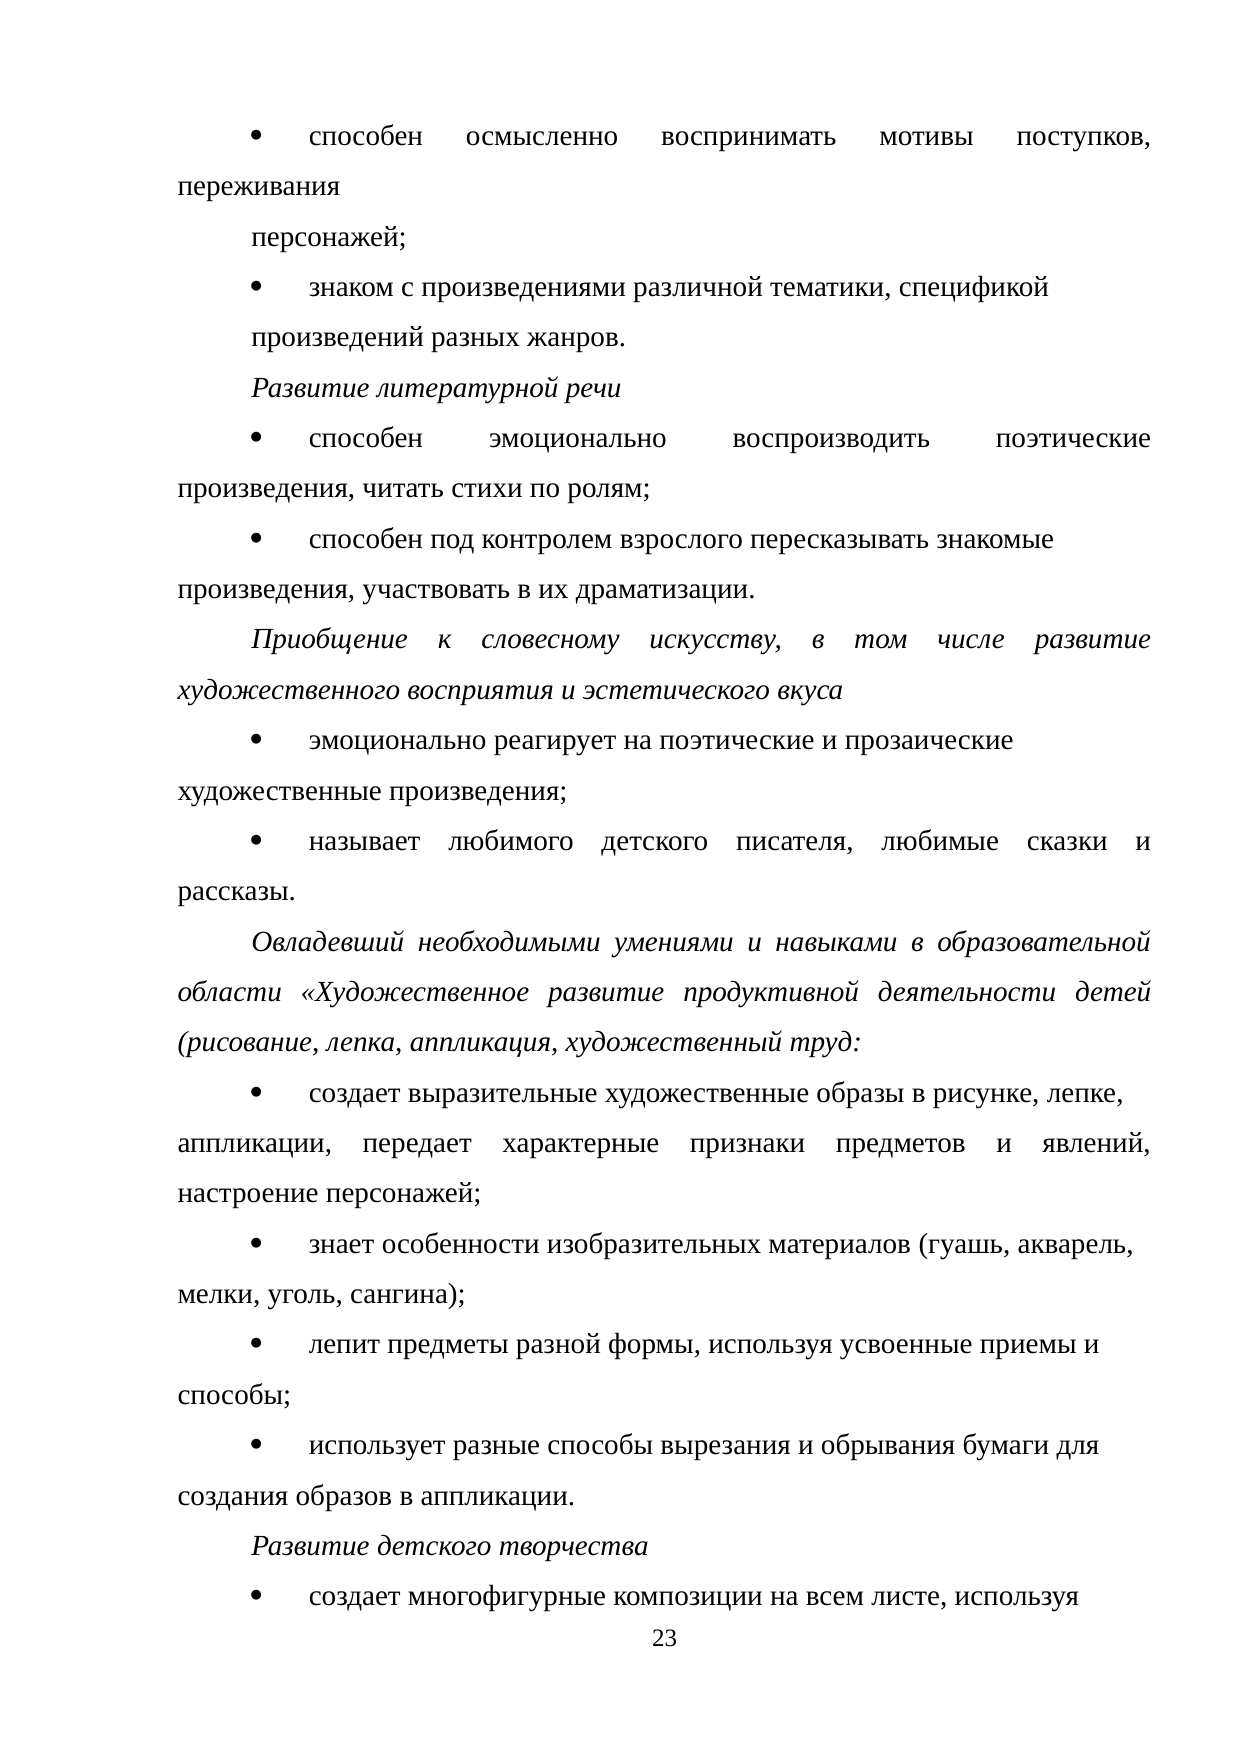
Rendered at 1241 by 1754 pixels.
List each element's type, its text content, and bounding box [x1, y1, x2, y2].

text персонажей; [177, 219, 1152, 252]
list способен эмоционально воспроизводить поэтические произведения, читать стихи по ролям; [177, 420, 1152, 504]
list знаком с произведениями различной тематики, спецификой [177, 269, 1152, 303]
text Развитие детского творчества [177, 1528, 1152, 1561]
text художественные произведения; [177, 773, 1152, 806]
text произведения, участвовать в их драматизации. [177, 571, 1152, 605]
text аппликации, передает характерные признаки предметов и явлений, настроение персонажей; [177, 1125, 1152, 1209]
text произведений разных жанров. [177, 319, 1152, 353]
list знает особенности изобразительных материалов (гуашь, акварель, [177, 1226, 1152, 1259]
list способен под контролем взрослого пересказывать знакомые [177, 521, 1152, 554]
list использует разные способы вырезания и обрывания бумаги для [177, 1427, 1152, 1461]
text Приобщение к словесному искусству, в том числе развитие художественного восприятия и эстетического вкуса [177, 622, 1152, 706]
list лепит предметы разной формы, используя усвоенные приемы и [177, 1326, 1152, 1360]
list эмоционально реагирует на поэтические и прозаические [177, 722, 1152, 756]
list создает многофигурные композиции на всем листе, используя [177, 1578, 1152, 1612]
list создает выразительные художественные образы в рисунке, лепке, [177, 1075, 1152, 1108]
text мелки, уголь, сангина); [177, 1276, 1152, 1310]
text способы; [177, 1377, 1152, 1410]
text Развитие литературной речи [177, 370, 1152, 403]
text Овладевший необходимыми умениями и навыками в образовательной области «Художественное развитие продуктивной деятельности детей (рисование, лепка, аппликация, художественный труд: [177, 924, 1152, 1058]
text создания образов в аппликации. [177, 1478, 1152, 1511]
list называет любимого детского писателя, любимые сказки и рассказы. [177, 823, 1152, 907]
list способен осмысленно воспринимать мотивы поступков, переживания [177, 118, 1152, 202]
